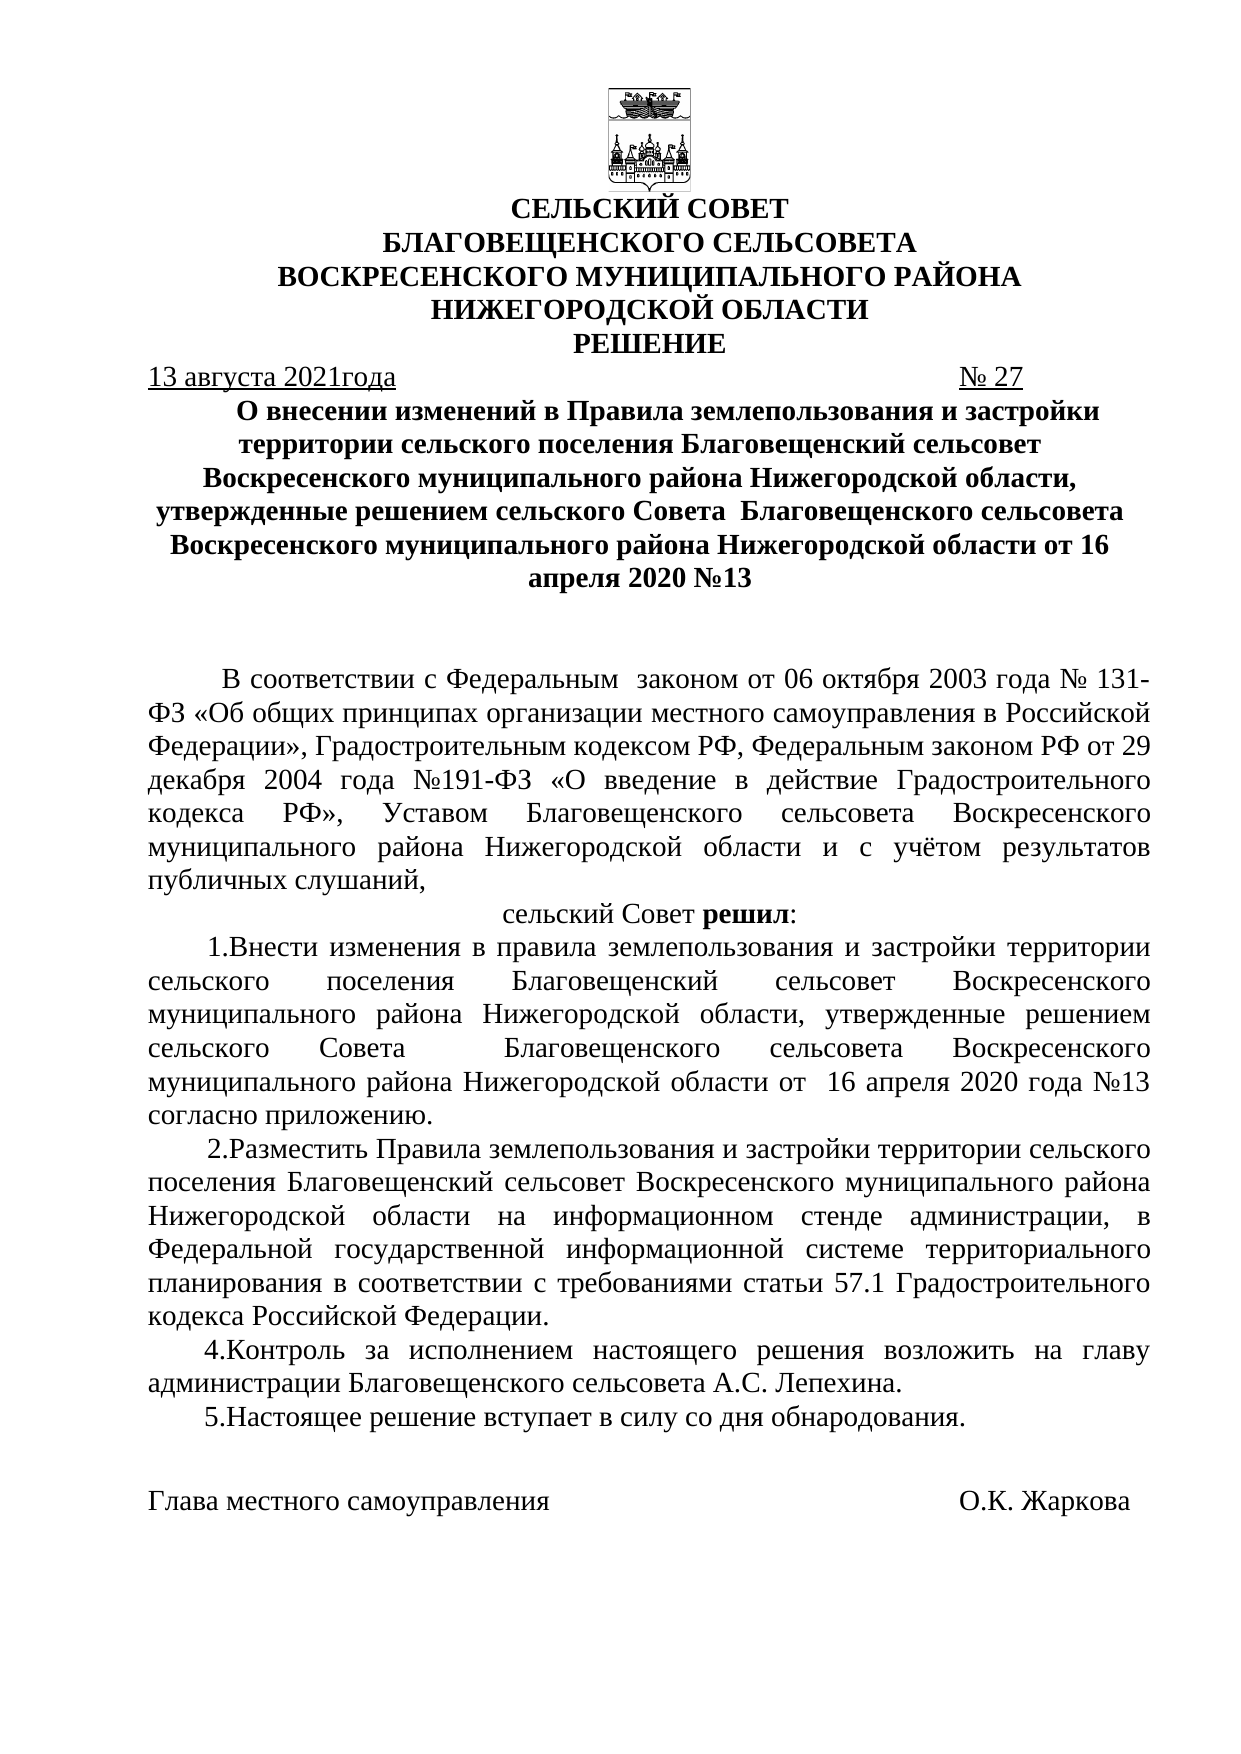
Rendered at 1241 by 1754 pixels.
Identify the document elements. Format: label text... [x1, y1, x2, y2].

text БЛАГОВЕЩЕНСКОГО СЕЛЬСОВЕТА [148, 225, 1152, 259]
text СЕЛЬСКИЙ СОВЕТ [148, 192, 1152, 225]
text 1.Внести изменения в правила землепользования и застройки территории сельского поселения Благовещенский сельсовет Воскресенского муниципального района Нижегородской области, утвержденные решением сельского Совета Благовещенского сельсовета Воскресенского муниципального района Нижегородской области от 16 апреля 2020 года №13 согласно приложению. [148, 929, 1152, 1131]
text В соответствии с Федеральным законом от 06 октября 2003 года № 131-ФЗ «Об общих принципах организации местного самоуправления в Российской Федерации», Градостроительным кодексом РФ, Федеральным законом РФ от 29 декабря 2004 года №191-ФЗ «О введение в действие Градостроительного кодекса РФ», Уставом Благовещенского сельсовета Воскресенского муниципального района Нижегородской области и с учётом результатов публичных слушаний, [148, 661, 1152, 896]
table_header О внесении изменений в Правила землепользования и застройки территории сельского поселения Благовещенский сельсовет Воскресенского муниципального района Нижегородской области, утвержденные решением сельского Совета Благовещенского сельсовета Воскресенского муниципального района Нижегородской области от 16 апреля 2020 №13 [136, 393, 1143, 628]
text ВОСКРЕСЕНСКОГО МУНИЦИПАЛЬНОГО РАЙОНА [148, 259, 1152, 292]
text 4.Контроль за исполнением настоящего решения возложить на главу администрации Благовещенского сельсовета А.С. Лепехина. [148, 1332, 1152, 1399]
picture [608, 88, 691, 192]
text РЕШЕНИЕ [148, 326, 1152, 359]
text 13 августа 2021года № 27 [148, 359, 1152, 393]
text НИЖЕГОРОДСКОЙ ОБЛАСТИ [148, 292, 1152, 326]
text 2.Разместить Правила землепользования и застройки территории сельского поселения Благовещенский сельсовет Воскресенского муниципального района Нижегородской области на информационном стенде администрации, в Федеральной государственной информационной системе территориального планирования в соответствии с требованиями статьи 57.1 Градостроительного кодекса Российской Федерации. [148, 1131, 1152, 1332]
text Глава местного самоуправления О.К. Жаркова [148, 1483, 1152, 1516]
text сельский Совет решил: [148, 896, 1152, 929]
text 5.Настоящее решение вступает в силу со дня обнародования. [148, 1399, 1152, 1433]
